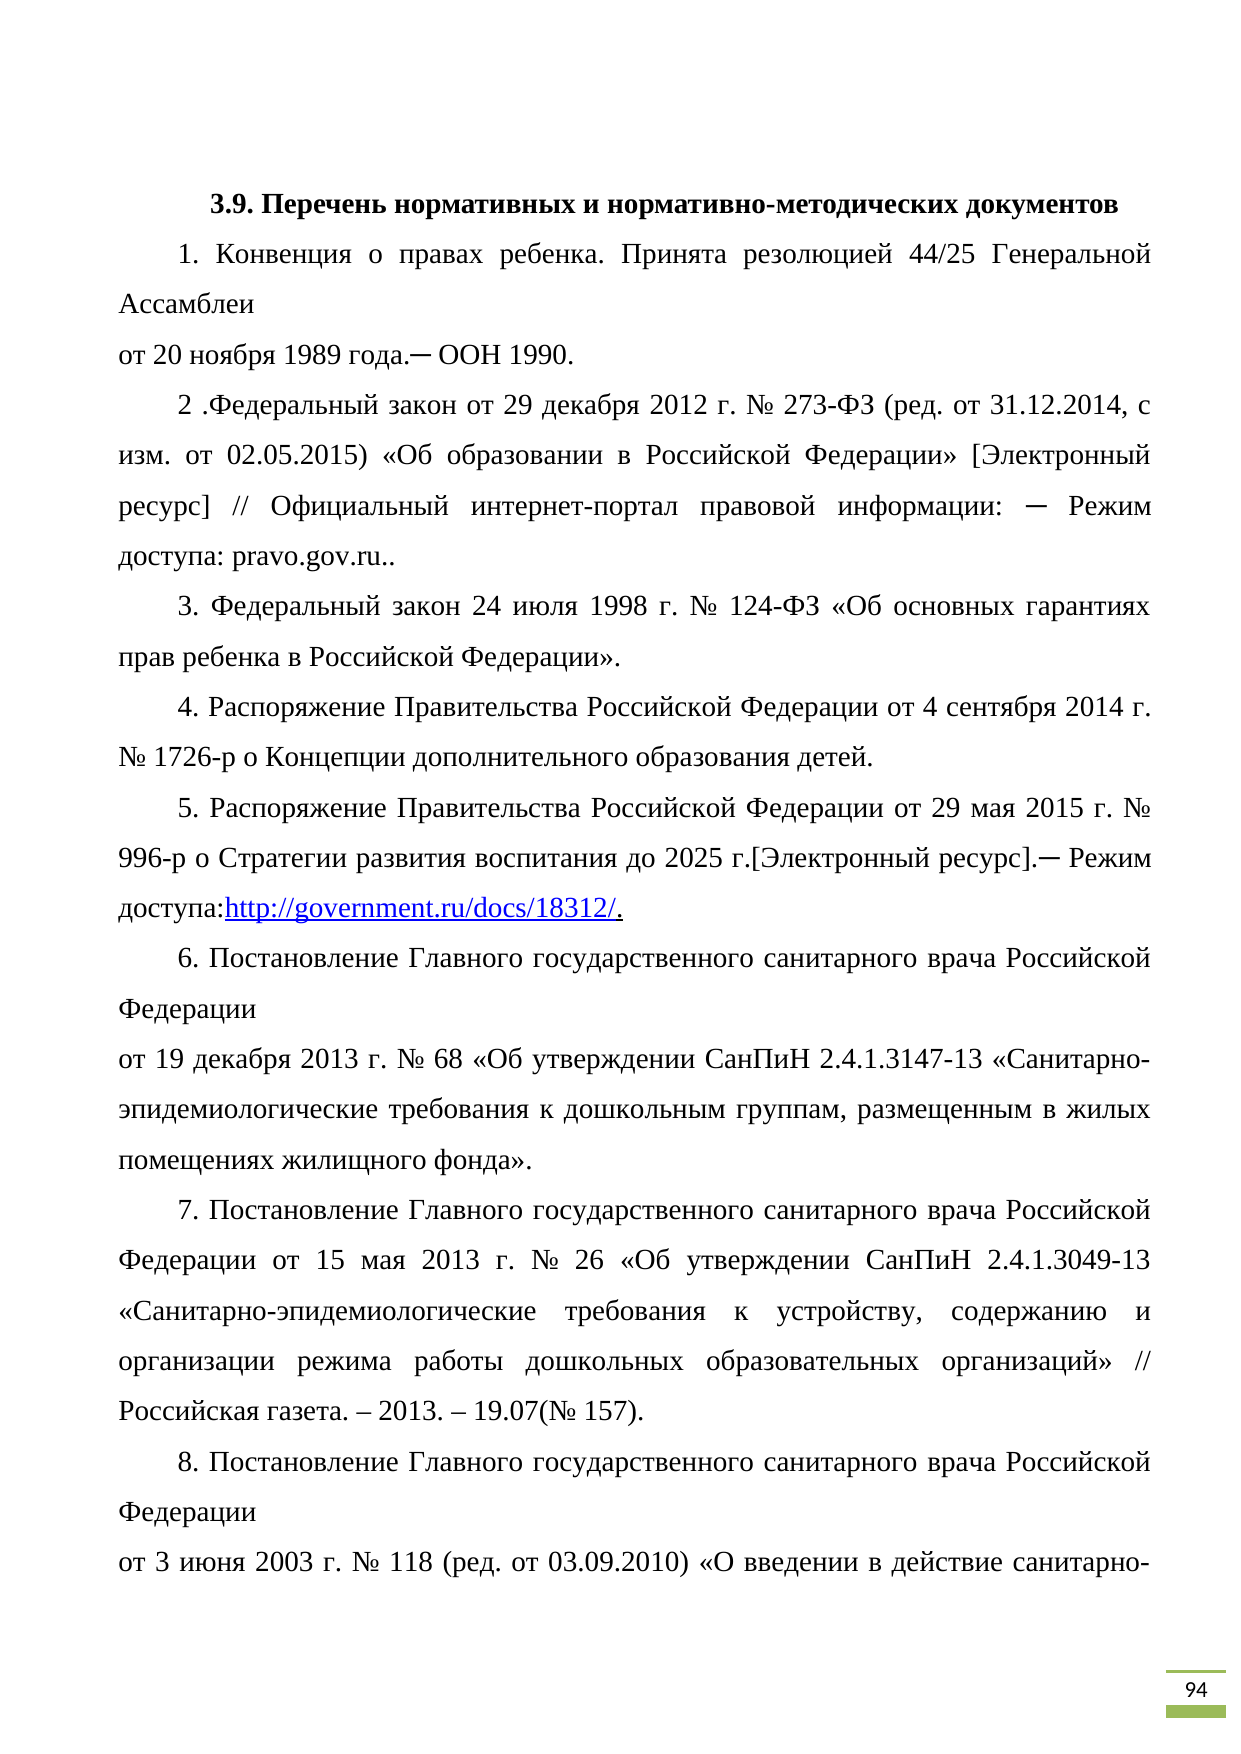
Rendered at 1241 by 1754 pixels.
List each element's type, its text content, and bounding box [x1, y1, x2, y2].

text 1. Конвенция о правах ребенка. Принята резолюцией 44/25 Генеральной Ассамблеи от 20 ноября 1989 года.─ ООН 1990. [118, 236, 1152, 370]
text 3.9. Перечень нормативных и нормативно-методических документов [118, 186, 1152, 219]
text 3. Федеральный закон 24 июля 1998 г. № 124-ФЗ «Об основных гарантиях прав ребенка в Российской Федерации». [118, 588, 1152, 672]
text 5. Распоряжение Правительства Российской Федерации от 29 мая 2015 г. № 996-р о Стратегии развития воспитания до 2025 г.[Электронный ресурс].─ Режим доступа:http://government.ru/docs/18312/. [118, 790, 1152, 924]
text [118, 1444, 1152, 1578]
text 2 .Федеральный закон от 29 декабря 2012 г. № 273-ФЗ (ред. от 31.12.2014, с изм. от 02.05.2015) «Об образовании в Российской Федерации» [Электронный ресурс] // Официальный интернет-портал правовой информации: ─ Режим доступа: pravo.gov.ru.. [118, 387, 1152, 572]
text 6. Постановление Главного государственного санитарного врача Российской Федерации от 19 декабря 2013 г. № 68 «Об утверждении СанПиН 2.4.1.3147-13 «Санитарно-эпидемиологические требования к дошкольным группам, размещенным в жилых помещениях жилищного фонда». [118, 941, 1152, 1175]
text 4. Распоряжение Правительства Российской Федерации от 4 сентября 2014 г. № 1726-р о Концепции дополнительного образования детей. [118, 689, 1152, 773]
text 7. Постановление Главного государственного санитарного врача Российской Федерации от 15 мая 2013 г. № 26 «Об утверждении СанПиН 2.4.1.3049-13 «Санитарно-эпидемиологические требования к устройству, содержанию и организации режима работы дошкольных образовательных организаций» // Российская газета. – 2013. – 19.07(№ 157). [118, 1192, 1152, 1427]
